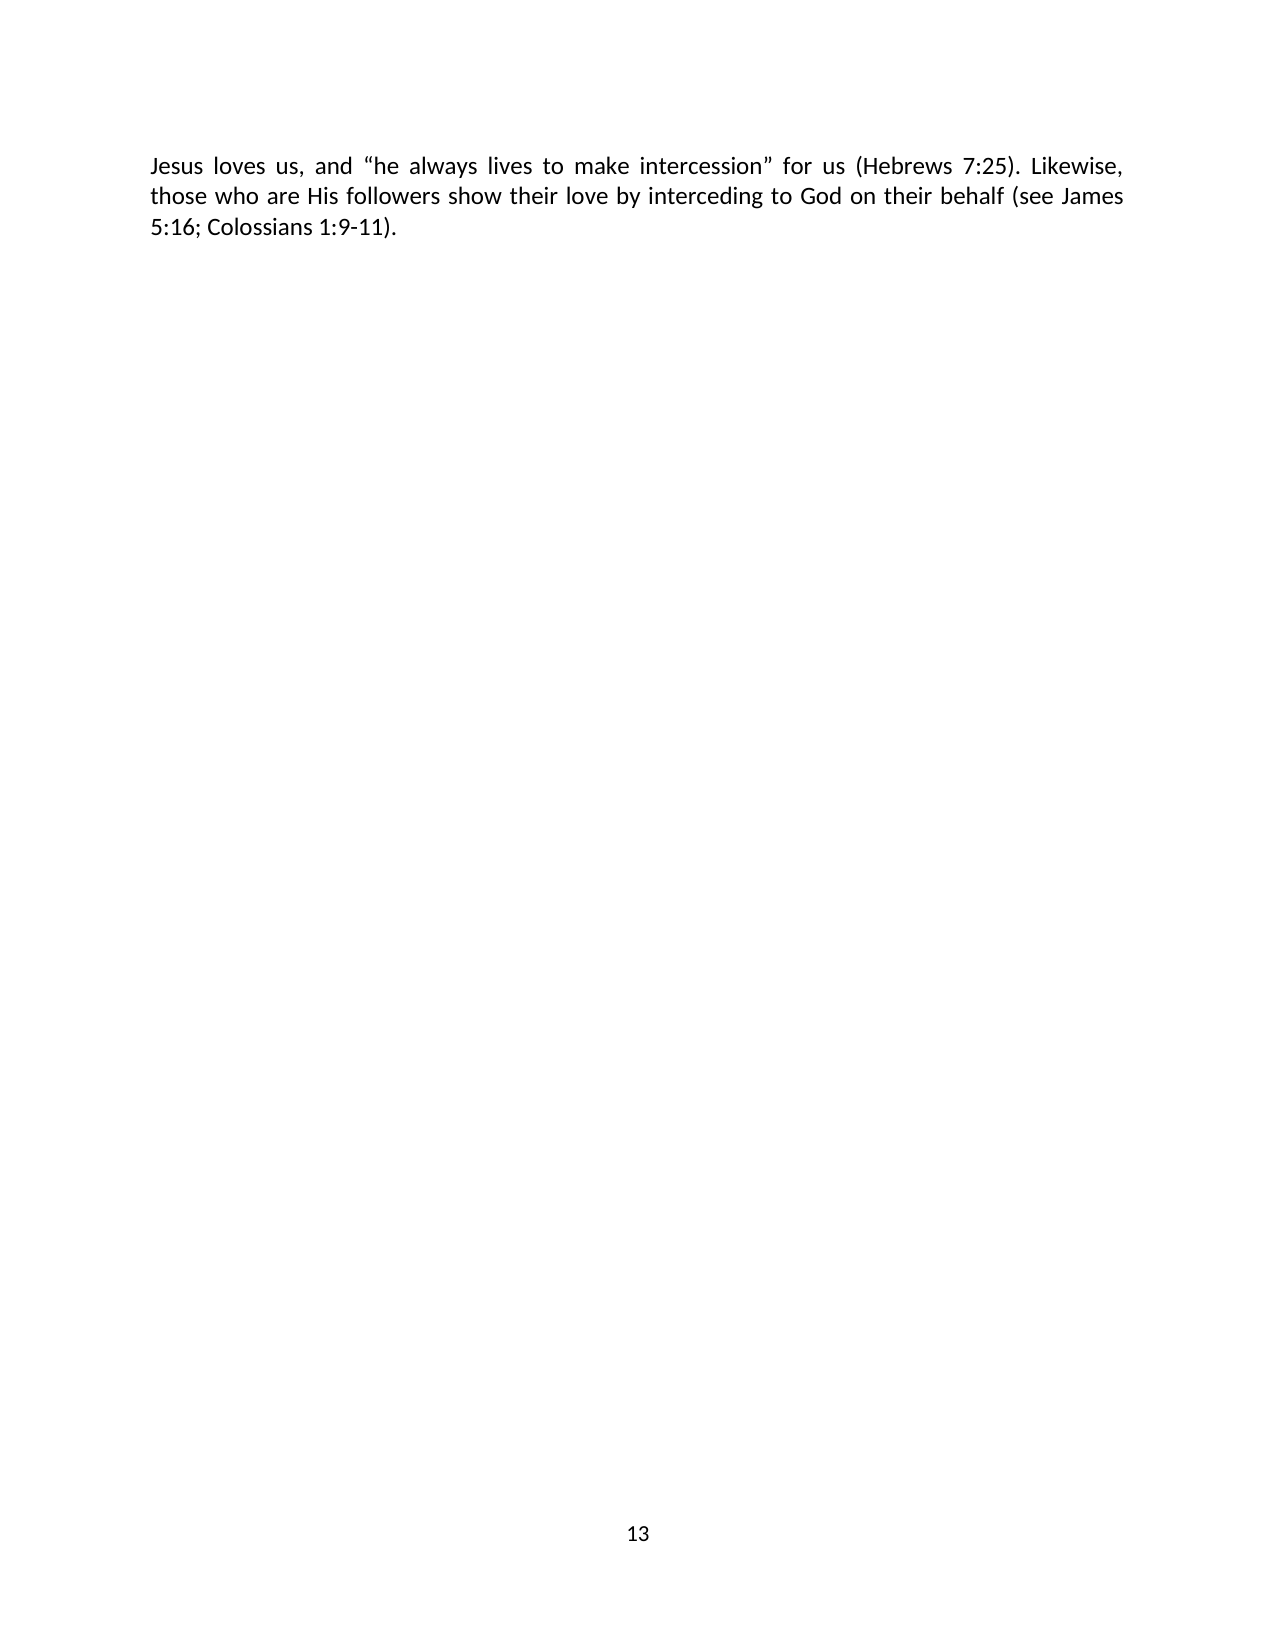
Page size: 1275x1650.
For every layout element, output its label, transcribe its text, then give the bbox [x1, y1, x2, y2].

text Jesus loves us, and “he always lives to make intercession” for us (Hebrews 7:25). Likewise, those who are His followers show their love by interceding to God on their behalf (see James 5:16; Colossians 1:9-11). [150, 150, 1125, 242]
